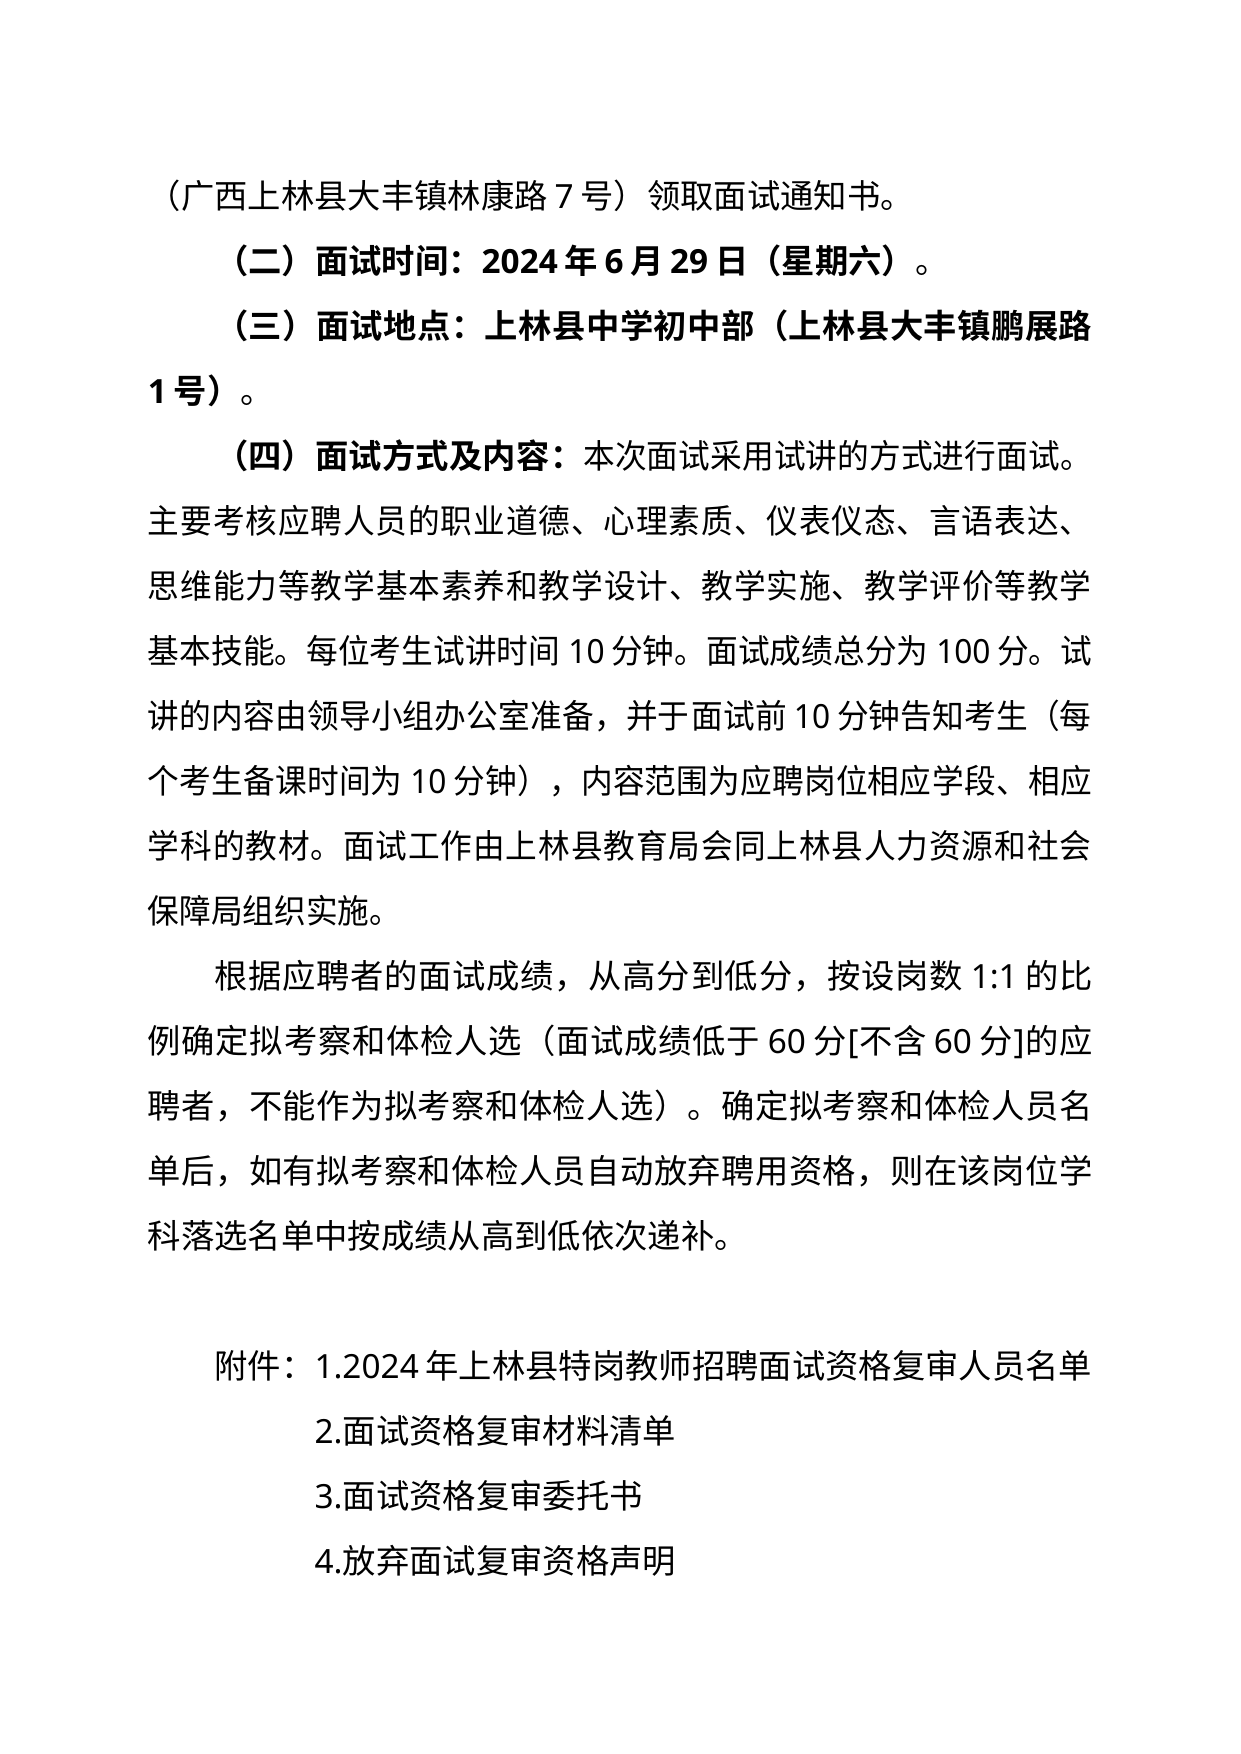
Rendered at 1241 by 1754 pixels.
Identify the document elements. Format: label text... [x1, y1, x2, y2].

text （二）面试时间：2024年6月29日（星期六）。 [148, 227, 1092, 292]
text 2.面试资格复审材料清单 [148, 1397, 1092, 1462]
text 附件：1.2024年上林县特岗教师招聘面试资格复审人员名单 [148, 1332, 1092, 1397]
text （三）面试地点：上林县中学初中部（上林县大丰镇鹏展路1号）。 [148, 292, 1092, 422]
text 4.放弃面试复审资格声明 [148, 1527, 1092, 1592]
text 3.面试资格复审委托书 [148, 1462, 1092, 1527]
text （四）面试方式及内容：本次面试采用试讲的方式进行面试。主要考核应聘人员的职业道德、心理素质、仪表仪态、言语表达、思维能力等教学基本素养和教学设计、教学实施、教学评价等教学基本技能。每位考生试讲时间10分钟。面试成绩总分为100分。试讲的内容由领导小组办公室准备，并于面试前10分钟告知考生（每个考生备课时间为10分钟），内容范围为应聘岗位相应学段、相应学科的教材。面试工作由上林县教育局会同上林县人力资源和社会保障局组织实施。 [148, 422, 1092, 942]
text 根据应聘者的面试成绩，从高分到低分，按设岗数1:1的比例确定拟考察和体检人选（面试成绩低于60分[不含60分]的应聘者，不能作为拟考察和体检人选）。确定拟考察和体检人员名单后，如有拟考察和体检人员自动放弃聘用资格，则在该岗位学科落选名单中按成绩从高到低依次递补。 [148, 942, 1092, 1267]
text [148, 162, 1092, 227]
